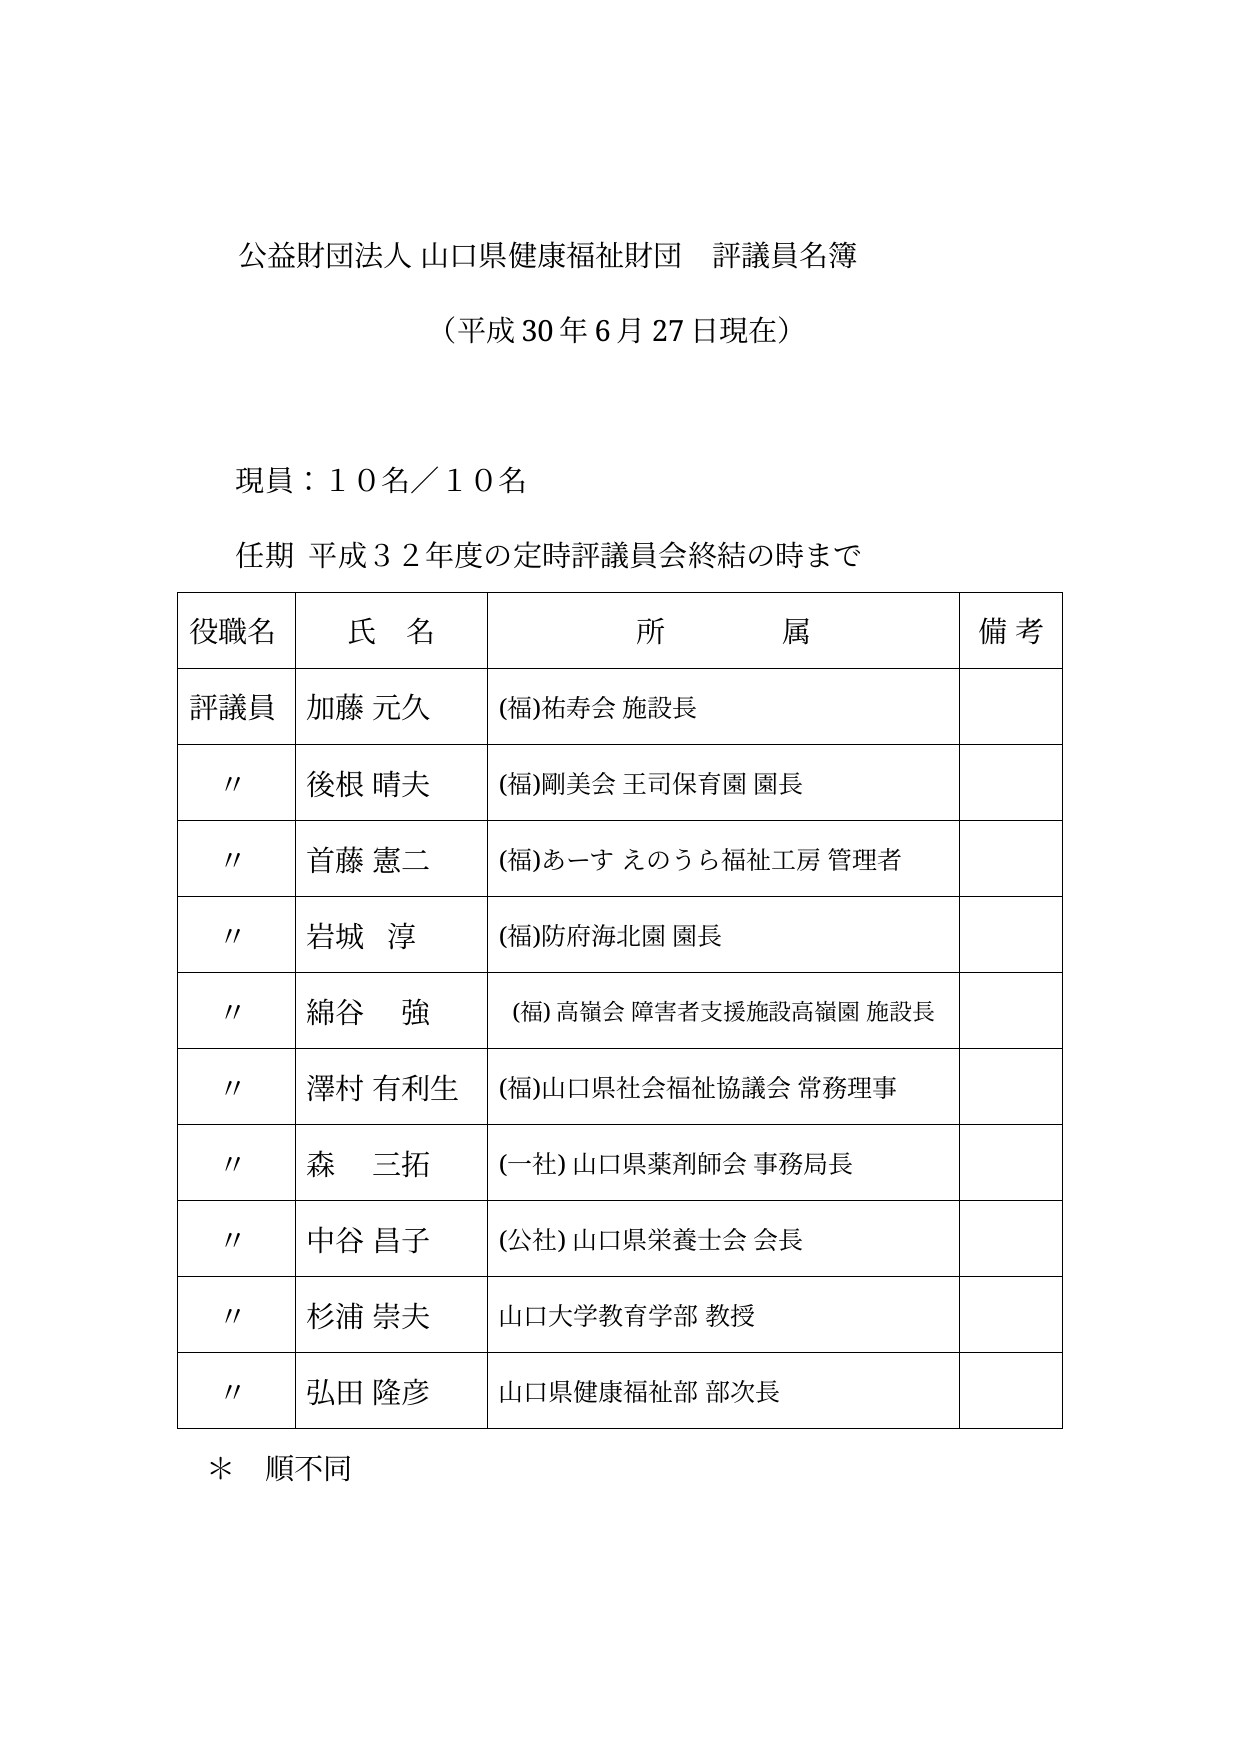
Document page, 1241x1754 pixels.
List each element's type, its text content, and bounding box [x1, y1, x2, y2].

table_cell 中谷 昌子 [296, 1201, 487, 1276]
table_header 氏 名 [296, 593, 487, 668]
table_cell 〃 [178, 973, 295, 1048]
text （平成30年6月27日現在） [177, 292, 1063, 367]
table_cell 〃 [178, 821, 295, 896]
table_cell 加藤 元久 [296, 669, 487, 744]
table_cell (公社) 山口県栄養士会 会長 [488, 1201, 959, 1276]
text 任期 平成３２年度の定時評議員会終結の時まで [177, 517, 1063, 592]
table_cell 森 三拓 [296, 1125, 487, 1200]
text 現員：１０名／１０名 [177, 442, 1063, 517]
table_cell [960, 1353, 1062, 1428]
table_cell 首藤 憲二 [296, 821, 487, 896]
table_cell [960, 821, 1062, 896]
table_cell 岩城 淳 [296, 897, 487, 972]
table_cell 杉浦 崇夫 [296, 1277, 487, 1352]
table_cell 澤村 有利生 [296, 1049, 487, 1124]
table_cell (福)あーす えのうら福祉工房 管理者 [488, 821, 959, 896]
table_cell [960, 973, 1062, 1048]
table_cell (福)山口県社会福祉協議会 常務理事 [488, 1049, 959, 1124]
table_cell 〃 [178, 1125, 295, 1200]
table_cell (福)剛美会 王司保育園 園長 [488, 745, 959, 820]
table_cell 山口大学教育学部 教授 [488, 1277, 959, 1352]
table_cell 綿谷 強 [296, 973, 487, 1048]
table_cell (福) 高嶺会 障害者支援施設高嶺園 施設長 [488, 973, 959, 1048]
table_cell 後根 晴夫 [296, 745, 487, 820]
table_cell (福)防府海北園 園長 [488, 897, 959, 972]
table_cell 〃 [178, 1201, 295, 1276]
table_cell [960, 1277, 1062, 1352]
table_cell 〃 [178, 745, 295, 820]
text ＊ 順不同 [177, 1429, 1063, 1504]
table_cell [960, 669, 1062, 744]
table_cell [960, 745, 1062, 820]
table_cell 〃 [178, 897, 295, 972]
table_cell 〃 [178, 1277, 295, 1352]
table_cell [960, 897, 1062, 972]
table_cell 〃 [178, 1353, 295, 1428]
table_cell (一社) 山口県薬剤師会 事務局長 [488, 1125, 959, 1200]
text 公益財団法人 山口県健康福祉財団 評議員名簿 [177, 217, 1063, 292]
table_cell 〃 [178, 1049, 295, 1124]
table_cell [960, 1125, 1062, 1200]
table_cell (福)祐寿会 施設長 [488, 669, 959, 744]
table_cell 弘田 隆彦 [296, 1353, 487, 1428]
table_cell 評議員 [178, 669, 295, 744]
table_cell 山口県健康福祉部 部次長 [488, 1353, 959, 1428]
table_cell [960, 1201, 1062, 1276]
table_header 所 属 [488, 593, 959, 668]
table_header 役職名 [178, 593, 295, 668]
table_header 備 考 [960, 593, 1062, 668]
table_cell [960, 1049, 1062, 1124]
